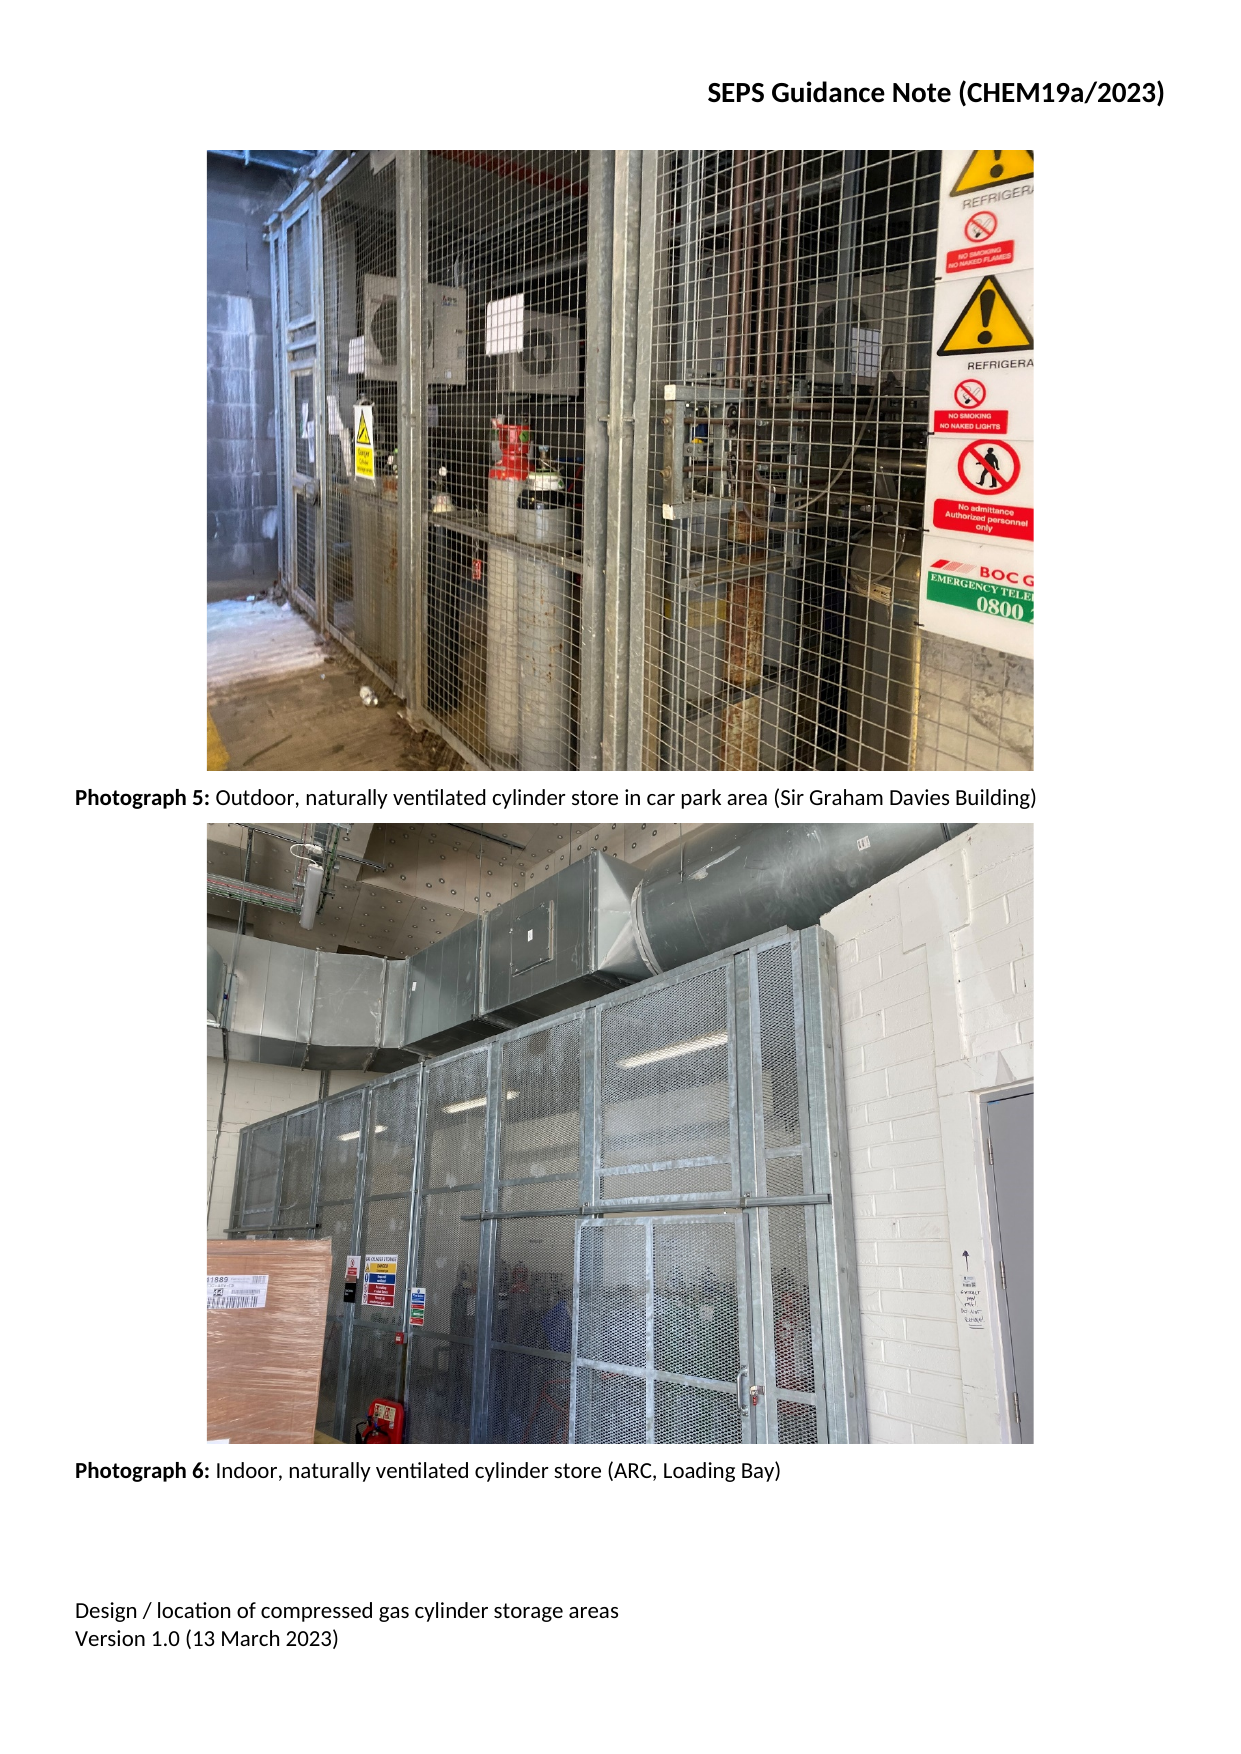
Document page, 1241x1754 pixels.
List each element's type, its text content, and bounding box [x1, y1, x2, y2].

text Photograph 5: Outdoor, naturally ventilated cylinder store in car park area (Sir Graham Davies Building) [75, 783, 1165, 811]
picture [206, 823, 1034, 1444]
picture [206, 150, 1034, 771]
text Photograph 6: Indoor, naturally ventilated cylinder store (ARC, Loading Bay) [75, 1456, 1165, 1484]
